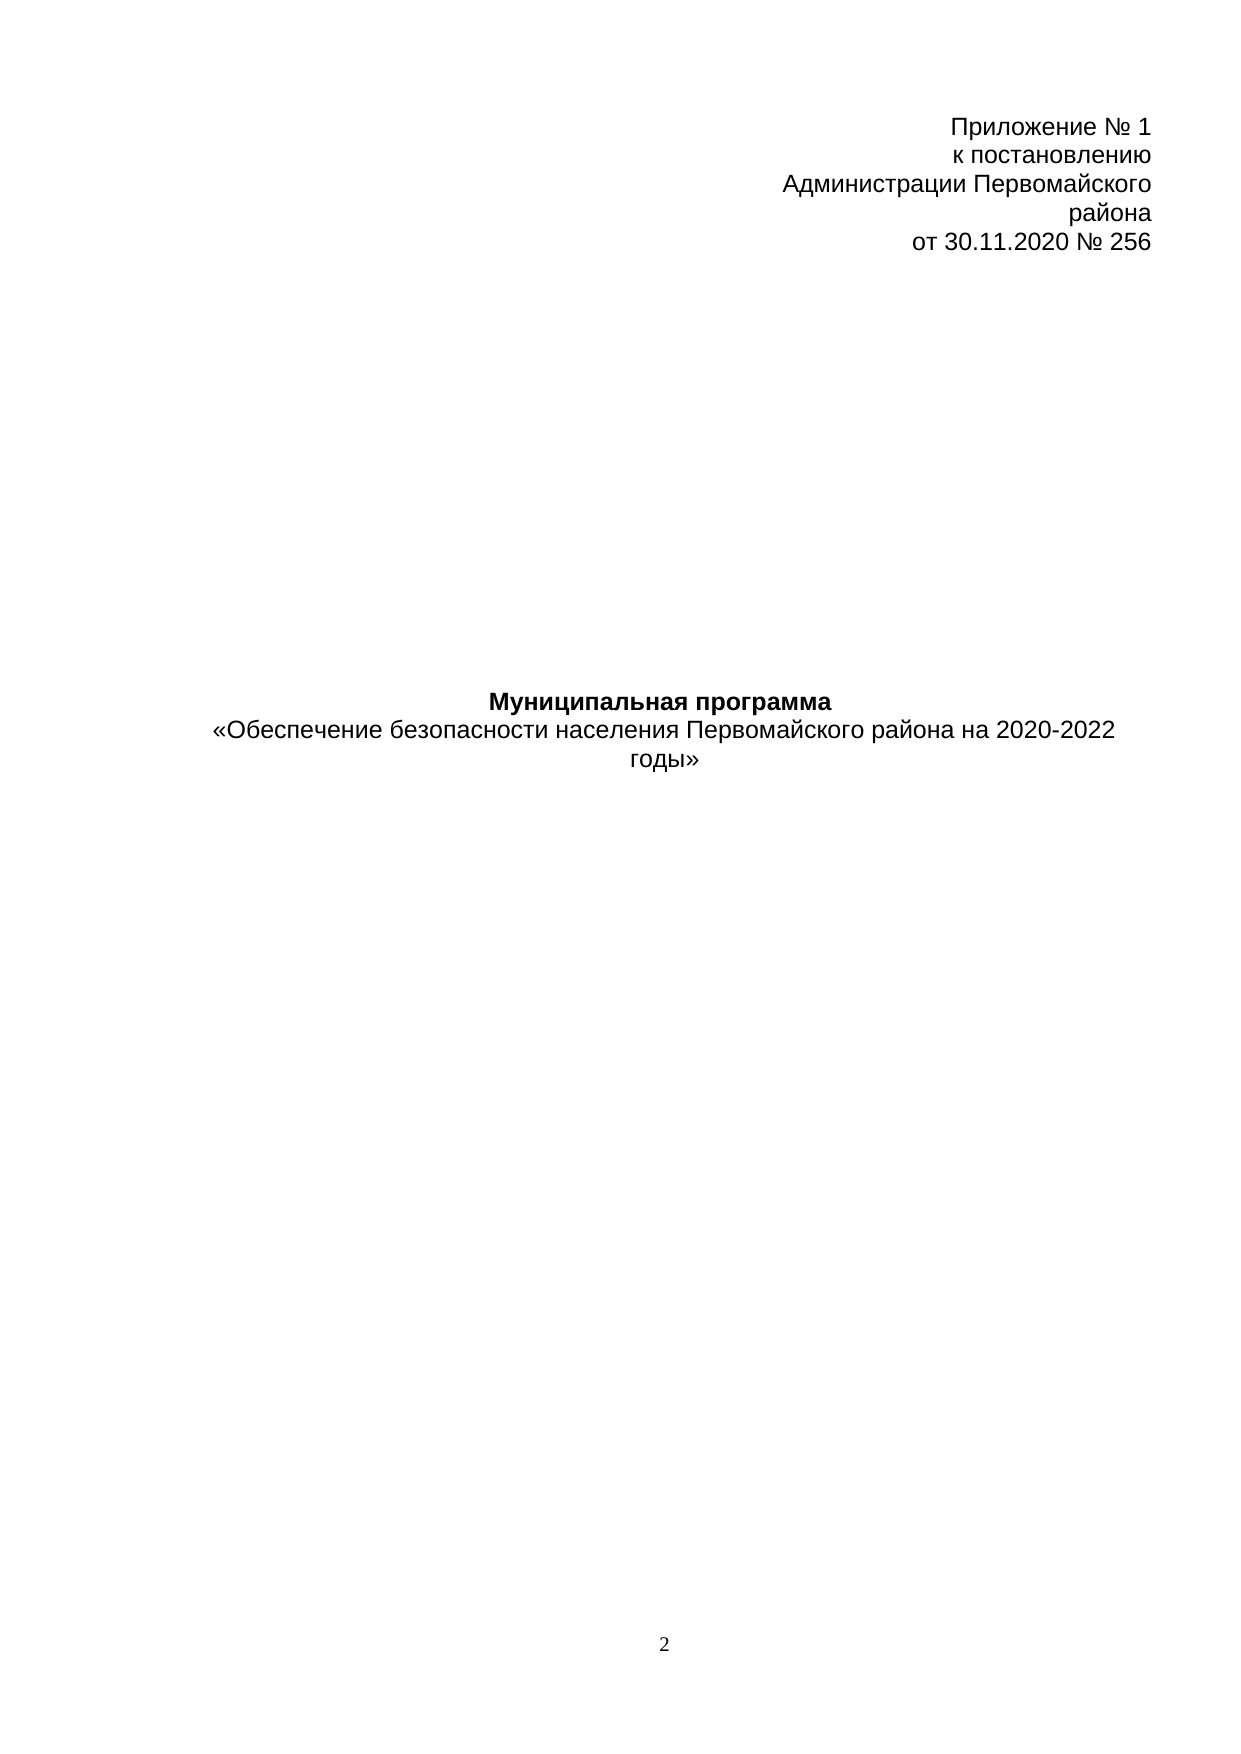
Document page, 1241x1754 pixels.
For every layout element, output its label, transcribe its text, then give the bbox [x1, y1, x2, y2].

text района [841, 198, 1152, 226]
text «Обеспечение безопасности населения Первомайского района на 2020-2022 годы» [177, 715, 1152, 773]
text Муниципальная программа [177, 686, 1143, 715]
text от 30.11.2020 № 256 [841, 226, 1152, 255]
text Администрации Первомайского [177, 169, 1152, 198]
text к постановлению [620, 140, 1152, 169]
text Приложение № 1 [693, 111, 1152, 140]
